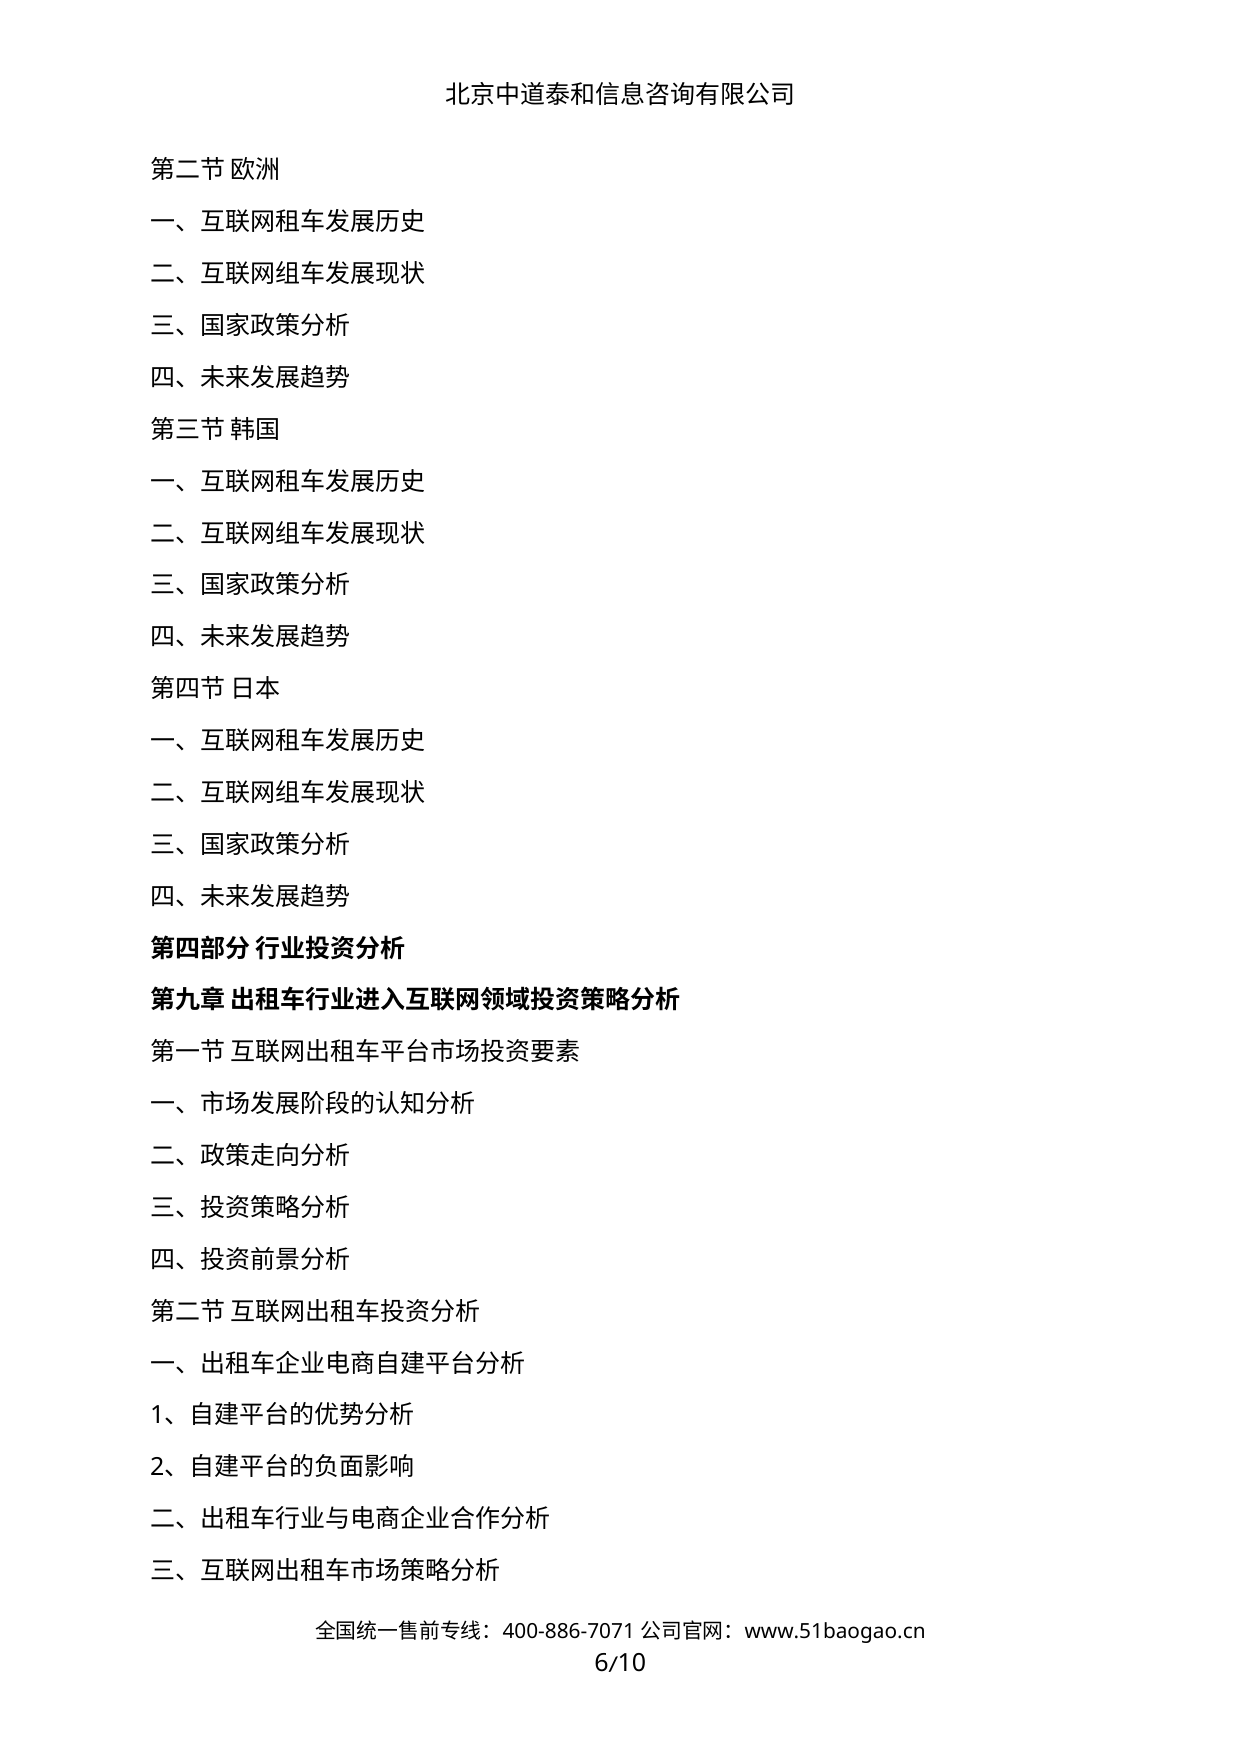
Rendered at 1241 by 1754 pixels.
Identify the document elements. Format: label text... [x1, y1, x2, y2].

text 2、自建平台的负面影响 [150, 1447, 1090, 1483]
text 第四节 日本 [150, 669, 1090, 705]
text 二、互联网组车发展现状 [150, 772, 1090, 809]
text 三、国家政策分析 [150, 565, 1090, 601]
text 三、国家政策分析 [150, 306, 1090, 342]
text 二、政策走向分析 [150, 1136, 1090, 1172]
text 第一节 互联网出租车平台市场投资要素 [150, 1032, 1090, 1068]
text 四、未来发展趋势 [150, 876, 1090, 912]
text 二、互联网组车发展现状 [150, 513, 1090, 549]
text 第二节 互联网出租车投资分析 [150, 1291, 1090, 1327]
text 三、互联网出租车市场策略分析 [150, 1551, 1090, 1587]
text 一、互联网租车发展历史 [150, 202, 1090, 238]
text 三、国家政策分析 [150, 824, 1090, 861]
text 四、未来发展趋势 [150, 617, 1090, 653]
text 二、出租车行业与电商企业合作分析 [150, 1499, 1090, 1535]
text 一、互联网租车发展历史 [150, 461, 1090, 497]
text 一、出租车企业电商自建平台分析 [150, 1343, 1090, 1379]
text 1、自建平台的优势分析 [150, 1395, 1090, 1431]
text 二、互联网组车发展现状 [150, 254, 1090, 290]
text 四、投资前景分析 [150, 1239, 1090, 1276]
text 第九章 出租车行业进入互联网领域投资策略分析 [150, 980, 1090, 1016]
text 四、未来发展趋势 [150, 357, 1090, 394]
text 第三节 韩国 [150, 409, 1090, 446]
text 三、投资策略分析 [150, 1187, 1090, 1224]
text 第二节 欧洲 [150, 150, 1090, 186]
text 一、互联网租车发展历史 [150, 721, 1090, 757]
text 一、市场发展阶段的认知分析 [150, 1084, 1090, 1120]
text 第四部分 行业投资分析 [150, 928, 1090, 964]
